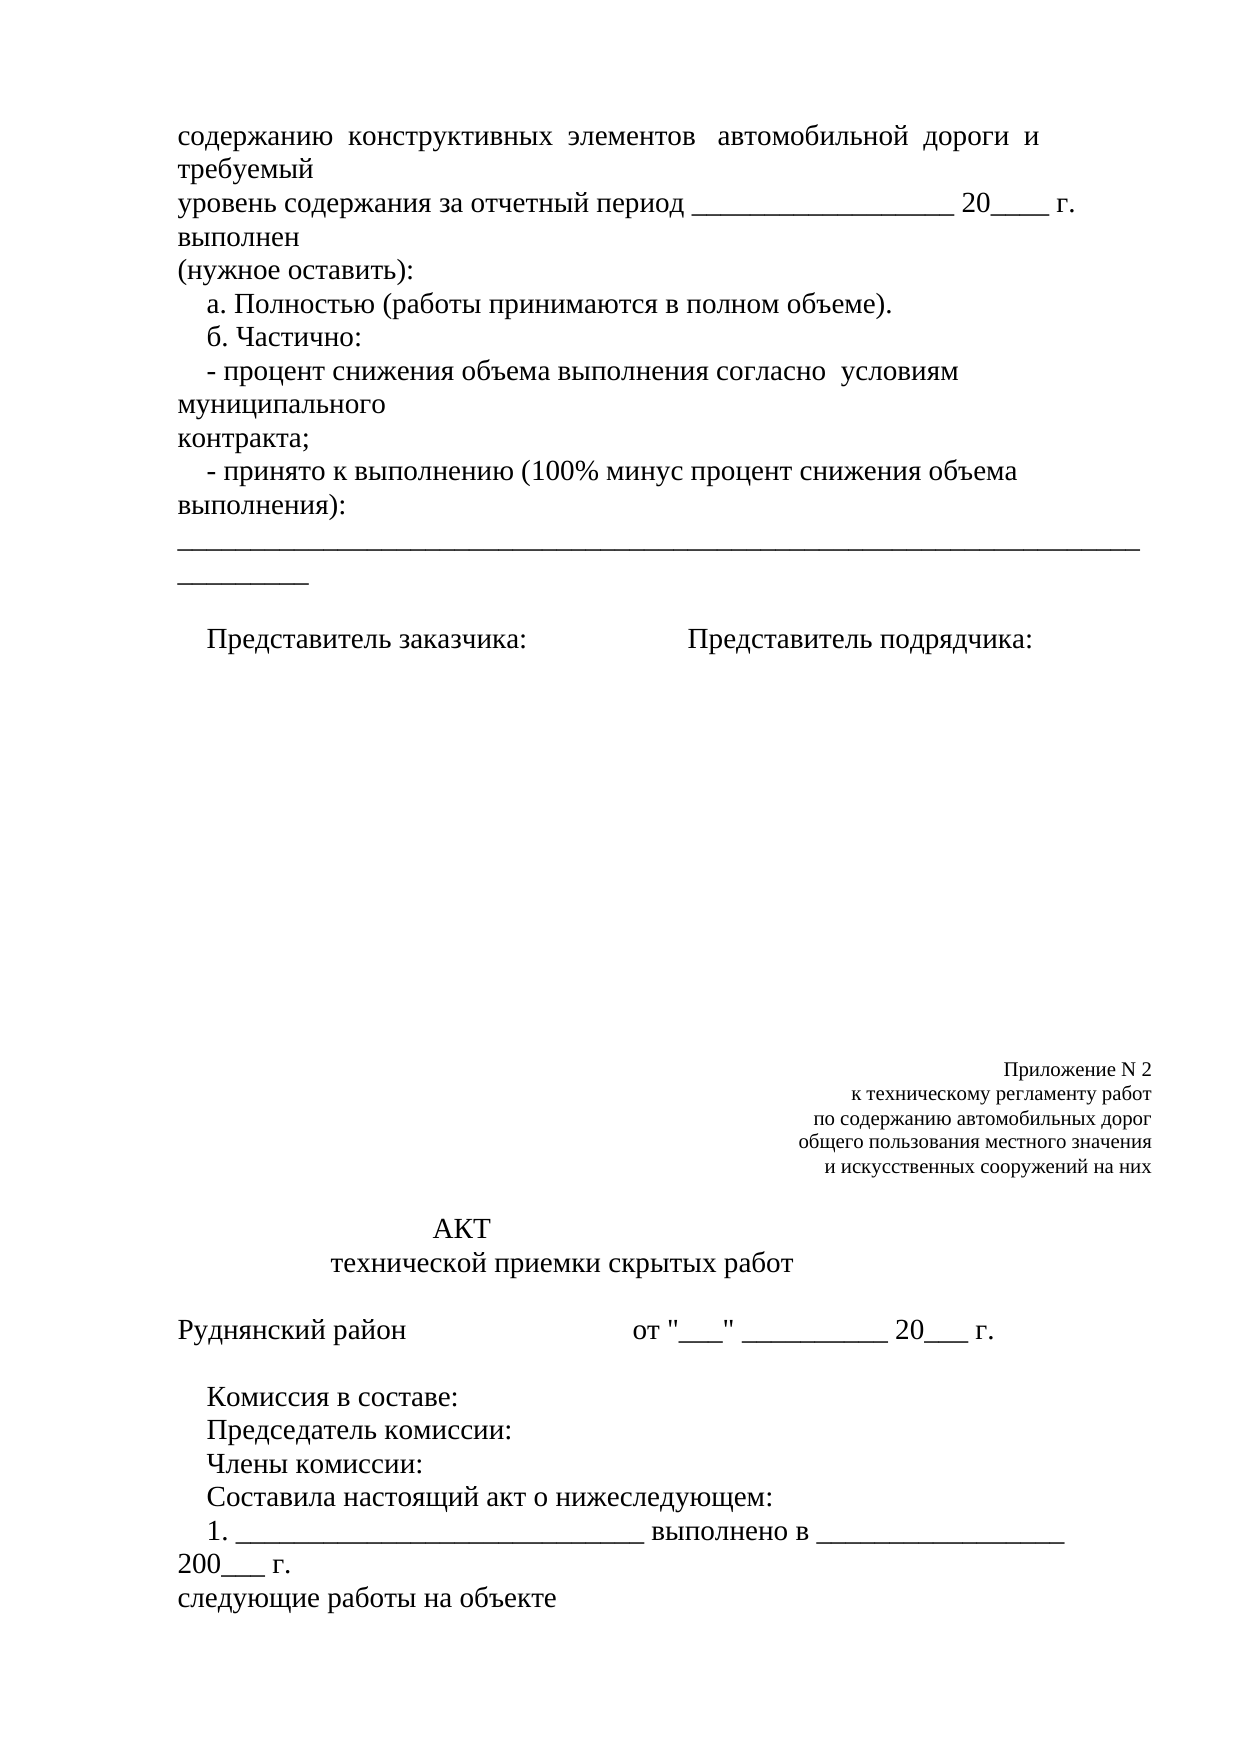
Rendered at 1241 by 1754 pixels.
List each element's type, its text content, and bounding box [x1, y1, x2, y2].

text уровень содержания за отчетный период __________________ 20____ г. выполнен [177, 185, 1152, 252]
text ___________________________________________________________________________ [177, 521, 1152, 588]
text Председатель комиссии: [177, 1412, 1152, 1446]
text Представитель заказчика: Представитель подрядчика: [177, 621, 1152, 655]
text Комиссия в составе: [177, 1379, 1152, 1412]
text к техническому регламенту работ [177, 1081, 1152, 1105]
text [177, 1580, 1152, 1614]
text и искусственных сооружений на них [177, 1153, 1152, 1178]
text 1. ____________________________ выполнено в _________________ 200___ г. [177, 1513, 1152, 1580]
text Приложение N 2 [177, 1057, 1152, 1081]
text Руднянский район от "___" __________ 20___ г. [177, 1312, 1152, 1345]
text по содержанию автомобильных дорог [177, 1105, 1152, 1129]
text (нужное оставить): [177, 252, 1152, 286]
text АКТ [177, 1211, 1152, 1245]
text технической приемки скрытых работ [177, 1245, 1152, 1278]
text а. Полностью (работы принимаются в полном объеме). [177, 286, 1152, 319]
text Члены комиссии: [177, 1446, 1152, 1479]
text Составила настоящий акт о нижеследующем: [177, 1479, 1152, 1513]
text содержанию конструктивных элементов автомобильной дороги и требуемый [177, 118, 1152, 185]
text контракта; [177, 420, 1152, 453]
text - принято к выполнению (100% минус процент снижения объема выполнения): [177, 453, 1152, 521]
text - процент снижения объема выполнения согласно условиям муниципального [177, 353, 1152, 420]
text общего пользования местного значения [177, 1129, 1152, 1153]
text б. Частично: [177, 319, 1152, 353]
